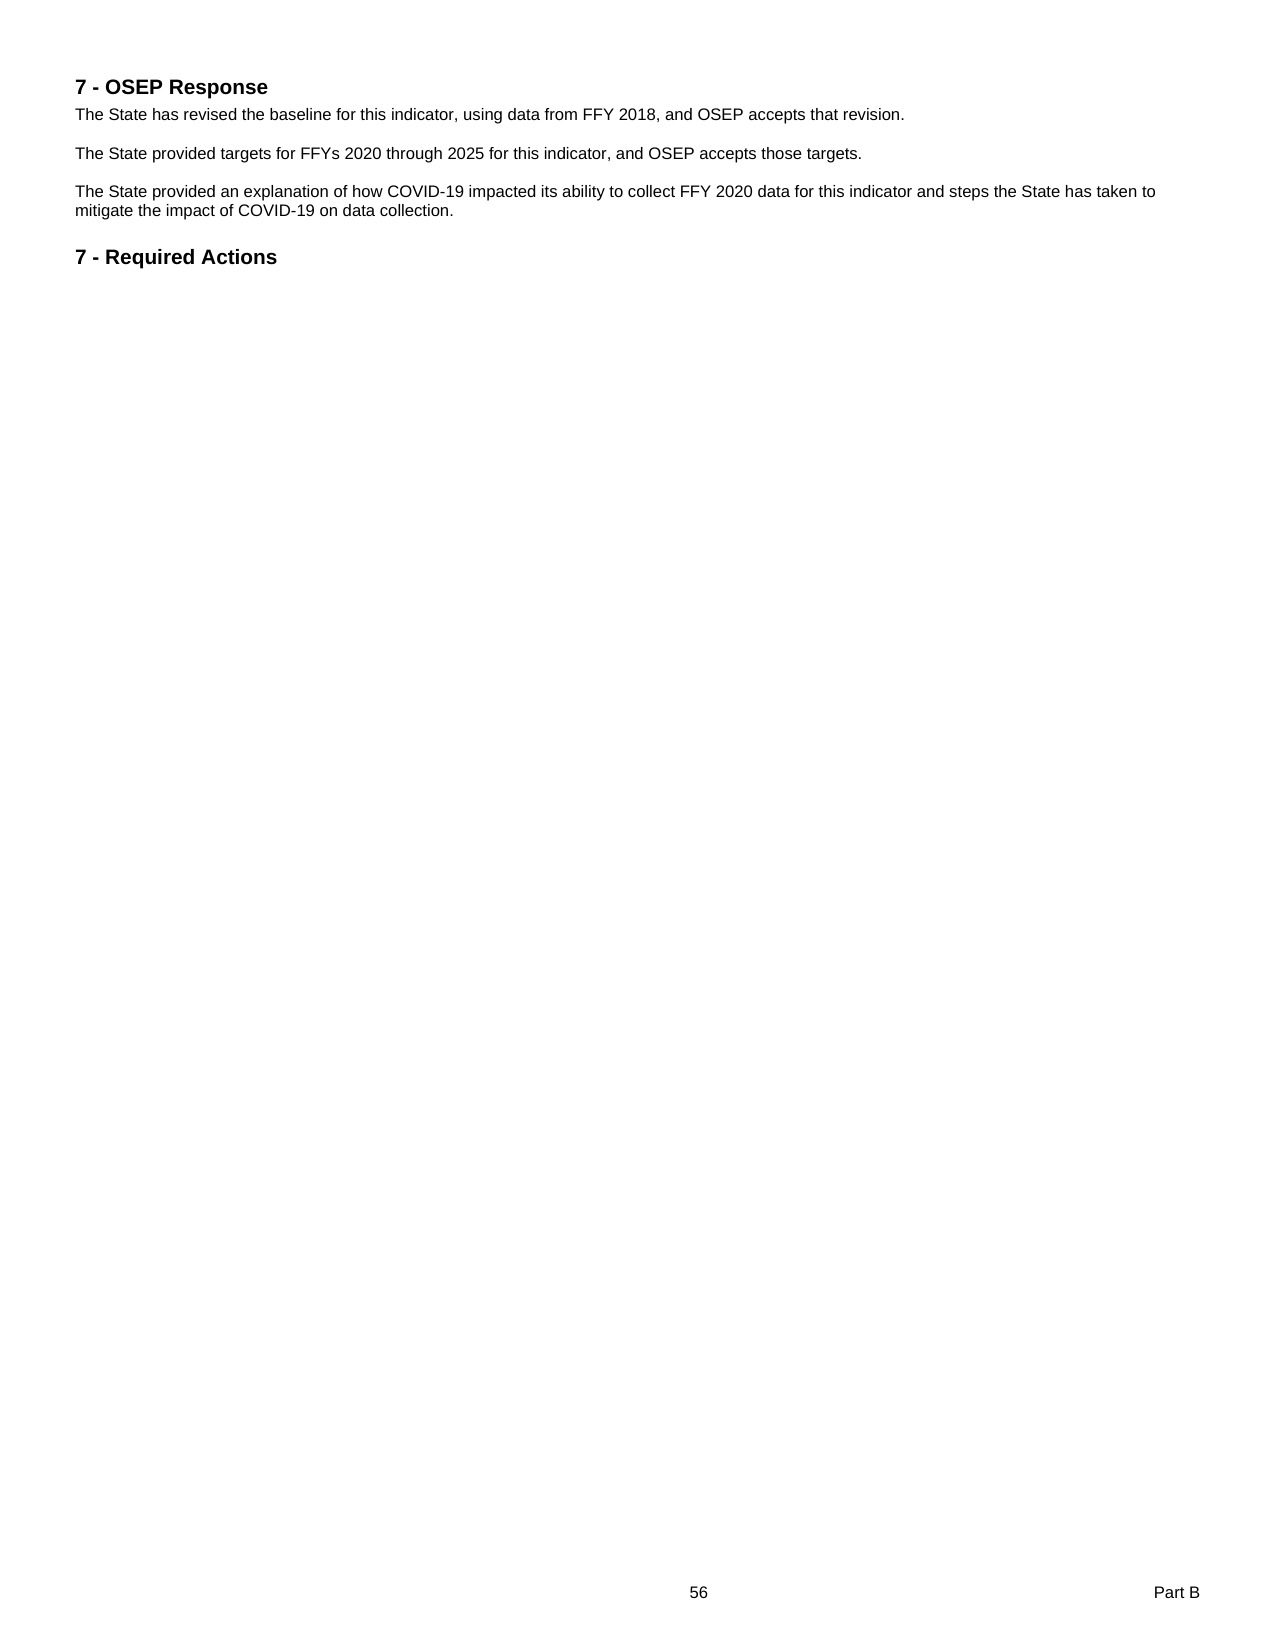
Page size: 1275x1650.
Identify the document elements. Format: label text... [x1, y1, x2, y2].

subtitle 7 - Required Actions [75, 245, 1200, 269]
subtitle 7 - OSEP Response [75, 75, 1200, 99]
text The State has revised the baseline for this indicator, using data from FFY 2018, and OSEP accepts that revision. The State provided targets for FFYs 2020 through 2025 for this indicator, and OSEP accepts those targets. The State provided an explanation of how COVID-19 impacted its ability to collect FFY 2020 data for this indicator and steps the State has taken to mitigate the impact of COVID-19 on data collection. [75, 105, 1200, 220]
